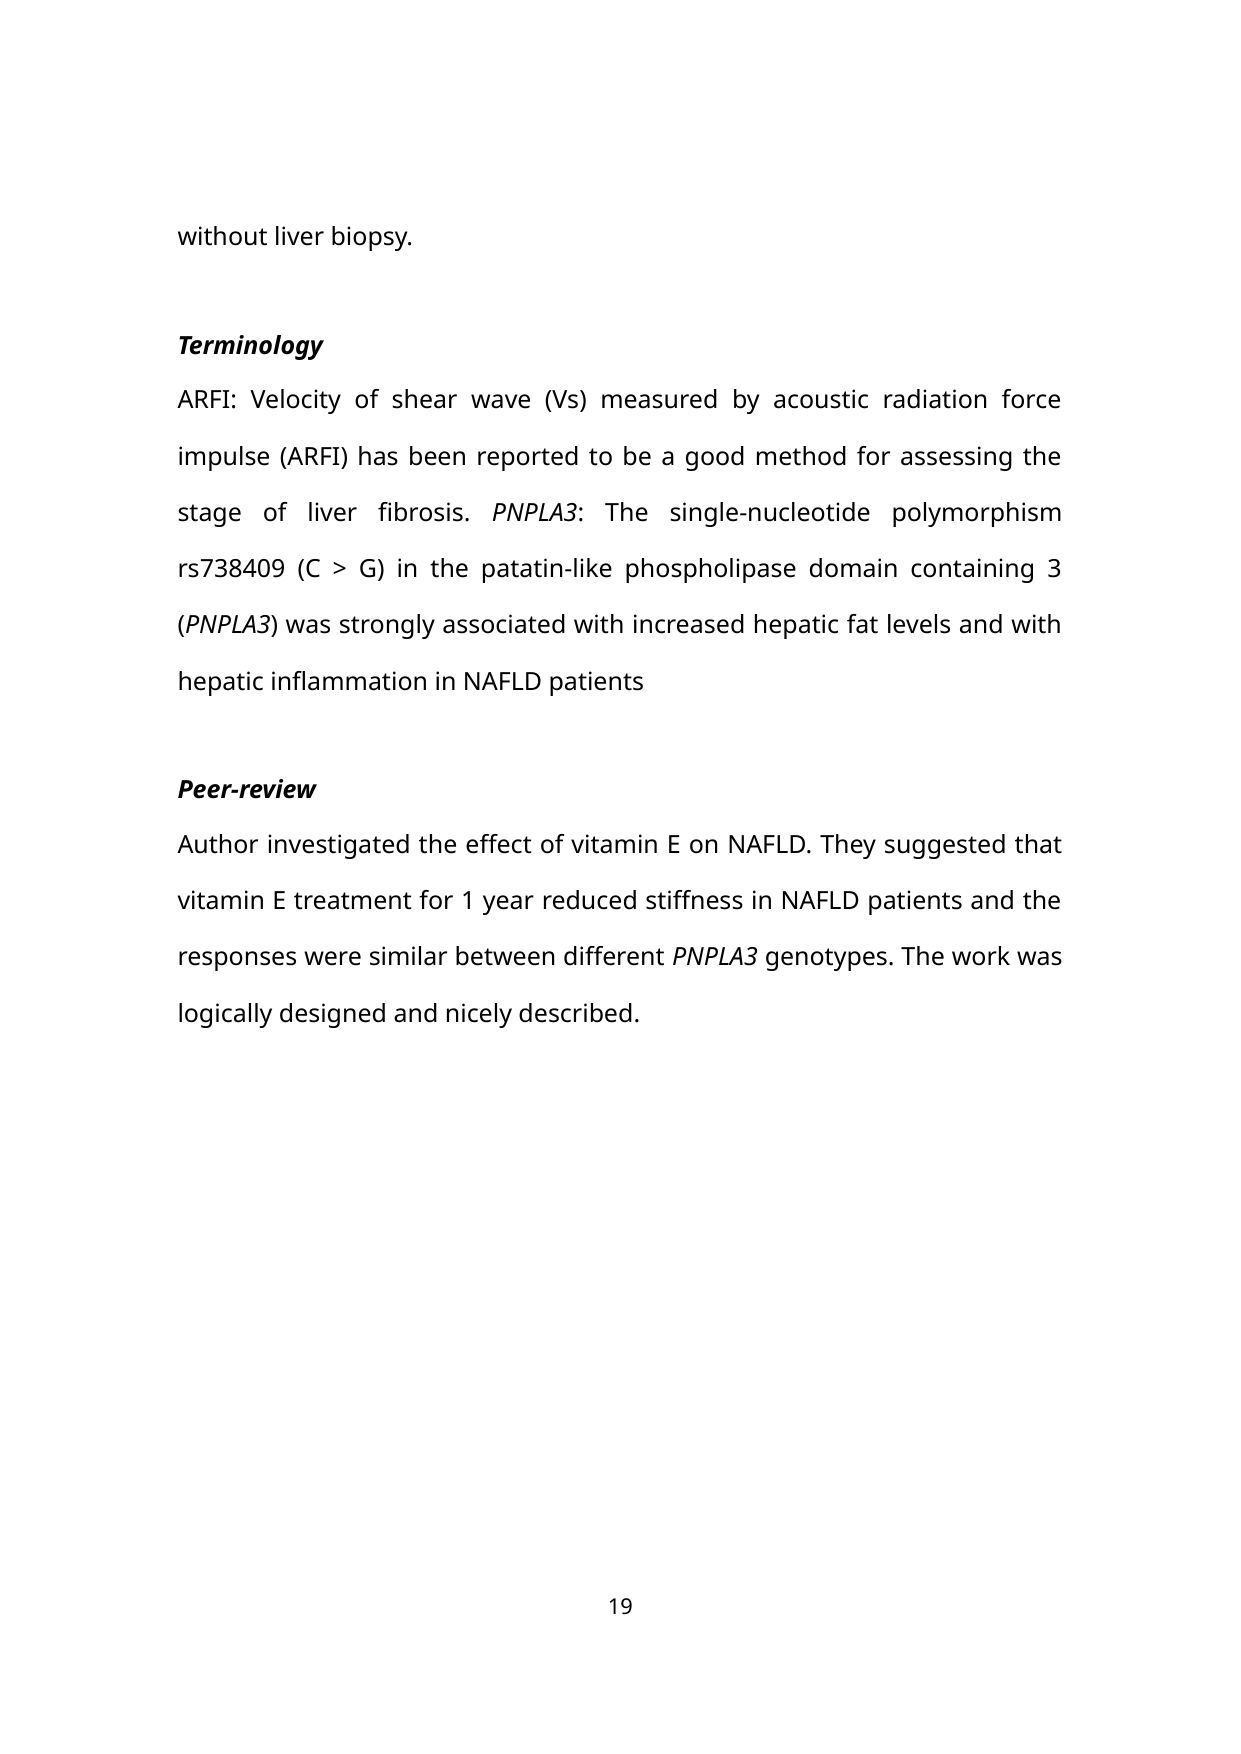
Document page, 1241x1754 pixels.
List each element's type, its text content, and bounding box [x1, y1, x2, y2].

text Peer-review [177, 770, 1063, 808]
text Author investigated the effect of vitamin E on NAFLD. They suggested that vitamin E treatment for 1 year reduced stiffness in NAFLD patients and the responses were similar between different PNPLA3 genotypes. The work was logically designed and nicely described. [177, 825, 1063, 1031]
text Terminology [177, 326, 1063, 363]
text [177, 217, 1063, 254]
text ARFI: Velocity of shear wave (Vs) measured by acoustic radiation force impulse (ARFI) has been reported to be a good method for assessing the stage of liver fibrosis. PNPLA3: The single-nucleotide polymorphism rs738409 (C > G) in the patatin-like phospholipase domain containing 3 (PNPLA3) was strongly associated with increased hepatic fat levels and with hepatic inflammation in NAFLD patients [177, 380, 1063, 699]
